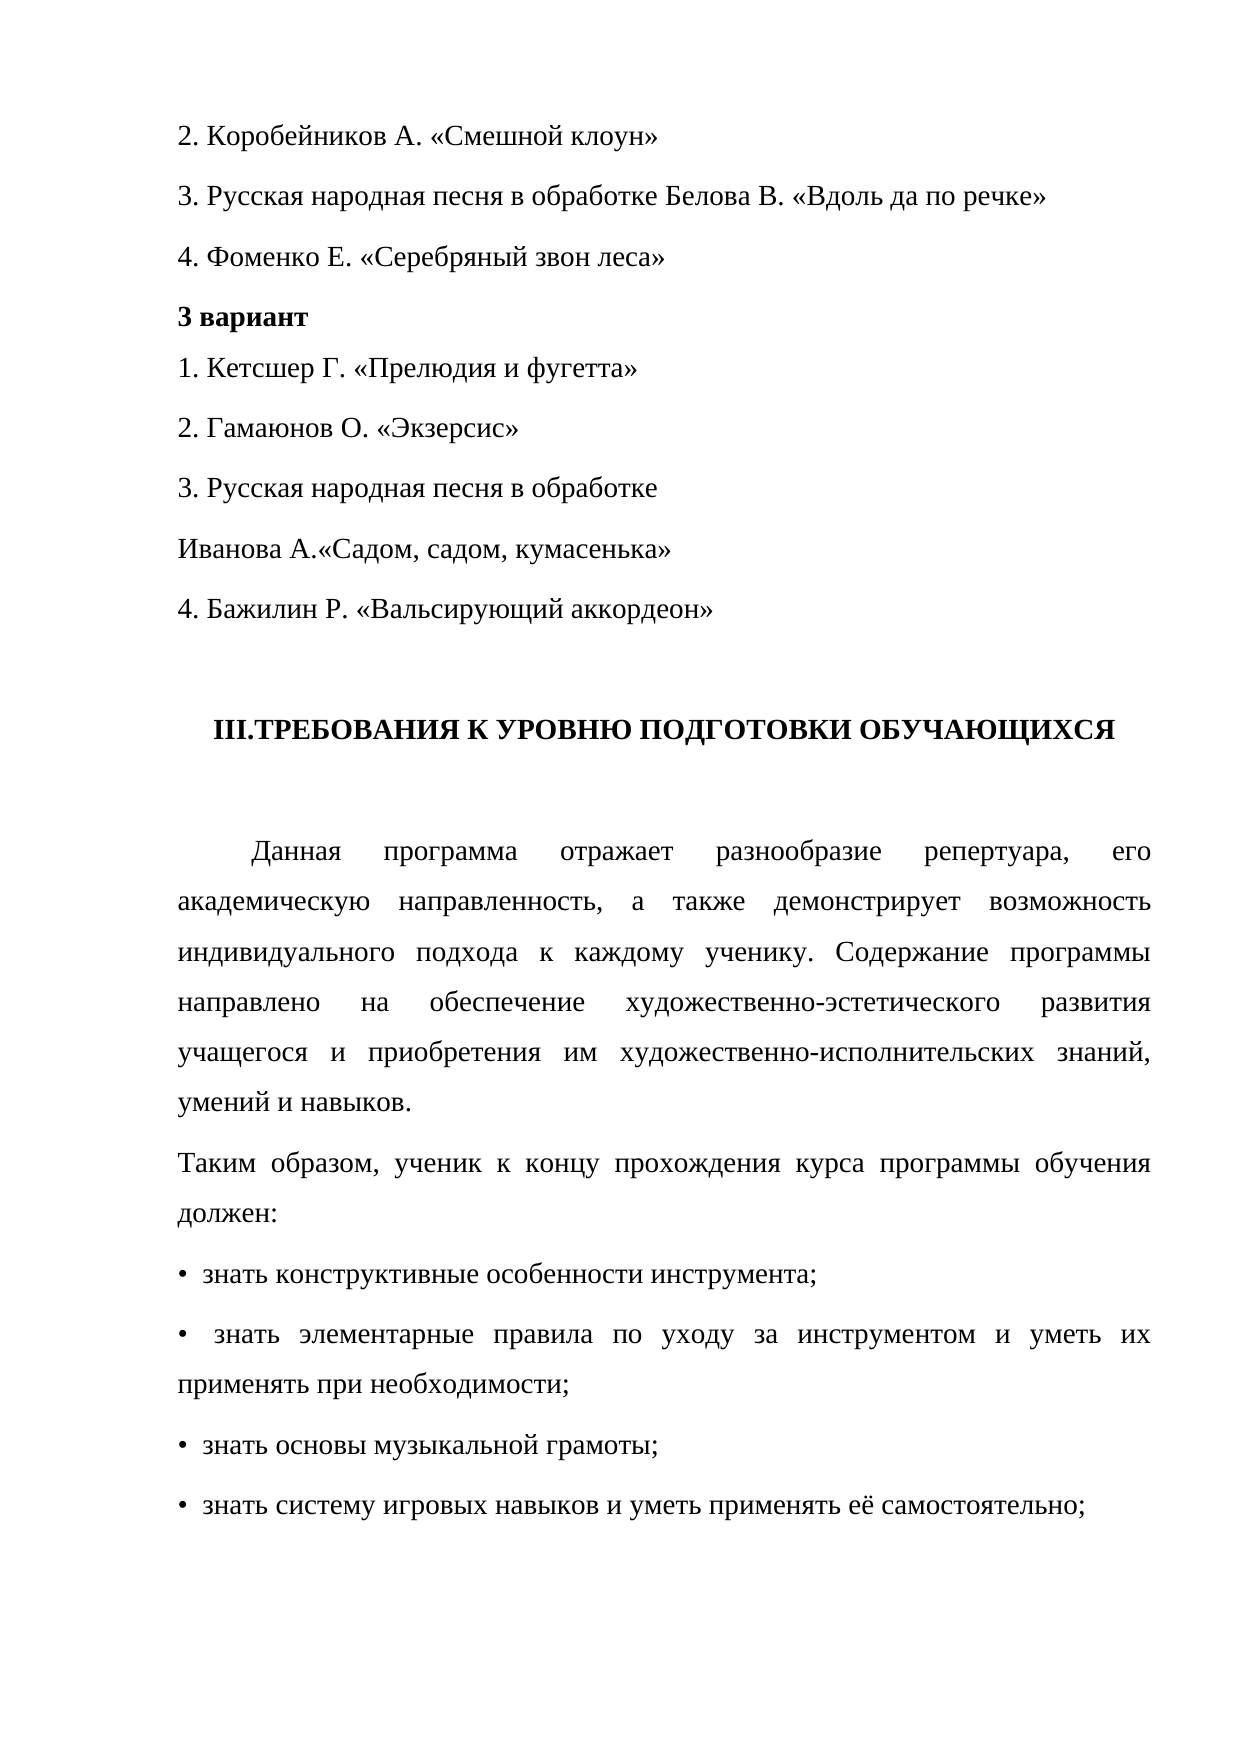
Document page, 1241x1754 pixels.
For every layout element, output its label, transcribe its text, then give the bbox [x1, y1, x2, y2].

text Таким образом, ученик к концу прохождения курса программы обучения должен: [177, 1145, 1152, 1229]
text 3. Русская народная песня в обработке Белова В. «Вдоль да по речке» [177, 178, 1152, 212]
text 4. Бажилин Р. «Вальсирующий аккордеон» [177, 591, 1152, 625]
text 2. Коробейников А. «Смешной клоун» [177, 118, 1152, 152]
text Данная программа отражает разнообразие репертуара, его академическую направленность, а также демонстрирует возможность индивидуального подхода к каждому ученику. Содержание программы направлено на обеспечение художественно-эстетического развития учащегося и приобретения им художественно-исполнительских знаний, умений и навыков. [177, 833, 1152, 1118]
text • знать элементарные правила по уходу за инструментом и уметь их применять при необходимости; [177, 1316, 1152, 1400]
text 4. Фоменко Е. «Серебряный звон леса» [177, 239, 1152, 272]
text 1. Кетсшер Г. «Прелюдия и фугетта» [177, 350, 1152, 383]
text Иванова А.«Садом, садом, кумасенька» [177, 531, 1152, 564]
text • знать основы музыкальной грамоты; [177, 1427, 1152, 1460]
text 3 вариант [177, 299, 1152, 333]
text 2. Гамаюнов О. «Экзерсис» [177, 410, 1152, 444]
text • знать конструктивные особенности инструмента; [177, 1256, 1152, 1289]
text III.ТРЕБОВАНИЯ К УРОВНЮ ПОДГОТОВКИ ОБУЧАЮЩИХСЯ [177, 712, 1152, 746]
text • знать систему игровых навыков и уметь применять её самостоятельно; [177, 1487, 1152, 1521]
text 3. Русская народная песня в обработке [177, 471, 1152, 504]
